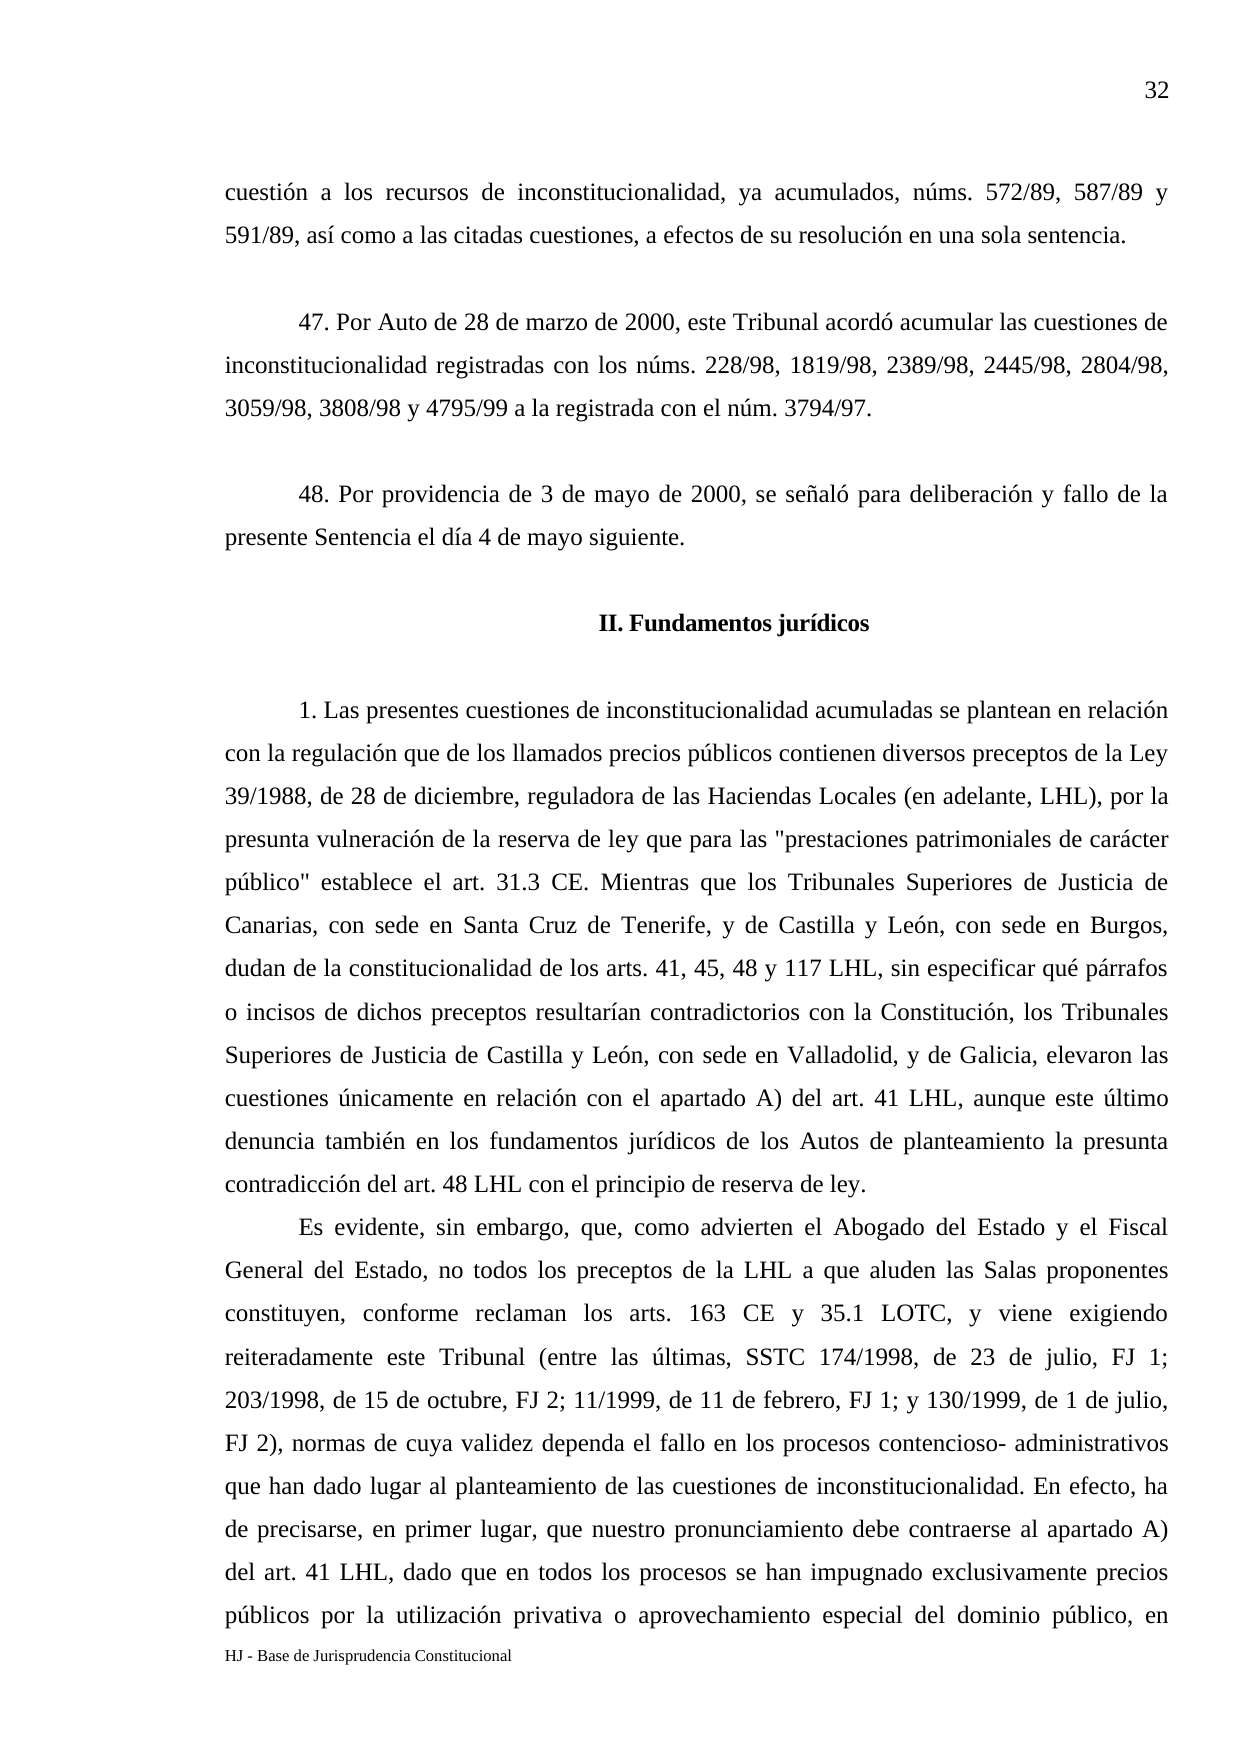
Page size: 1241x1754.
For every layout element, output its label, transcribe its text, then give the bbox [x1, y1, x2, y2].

subtitle II. Fundamentos jurídicos [224, 608, 1169, 637]
text 47. Por Auto de 28 de marzo de 2000, este Tribunal acordó acumular las cuestiones de inconstitucionalidad registradas con los núms. 228/98, 1819/98, 2389/98, 2445/98, 2804/98, 3059/98, 3808/98 y 4795/99 a la registrada con el núm. 3794/97. [224, 307, 1169, 422]
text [224, 177, 1169, 249]
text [224, 1212, 1169, 1629]
text 48. Por providencia de 3 de mayo de 2000, se señaló para deliberación y fallo de la presente Sentencia el día 4 de mayo siguiente. [224, 479, 1169, 551]
text 1. Las presentes cuestiones de inconstitucionalidad acumuladas se plantean en relación con la regulación que de los llamados precios públicos contienen diversos preceptos de la Ley 39/1988, de 28 de diciembre, reguladora de las Haciendas Locales (en adelante, LHL), por la presunta vulneración de la reserva de ley que para las "prestaciones patrimoniales de carácter público" establece el art. 31.3 CE. Mientras que los Tribunales Superiores de Justicia de Canarias, con sede en Santa Cruz de Tenerife, y de Castilla y León, con sede en Burgos, dudan de la constitucionalidad de los arts. 41, 45, 48 y 117 LHL, sin especificar qué párrafos o incisos de dichos preceptos resultarían contradictorios con la Constitución, los Tribunales Superiores de Justicia de Castilla y León, con sede en Valladolid, y de Galicia, elevaron las cuestiones únicamente en relación con el apartado A) del art. 41 LHL, aunque este último denuncia también en los fundamentos jurídicos de los Autos de planteamiento la presunta contradicción del art. 48 LHL con el principio de reserva de ley. [224, 695, 1169, 1198]
